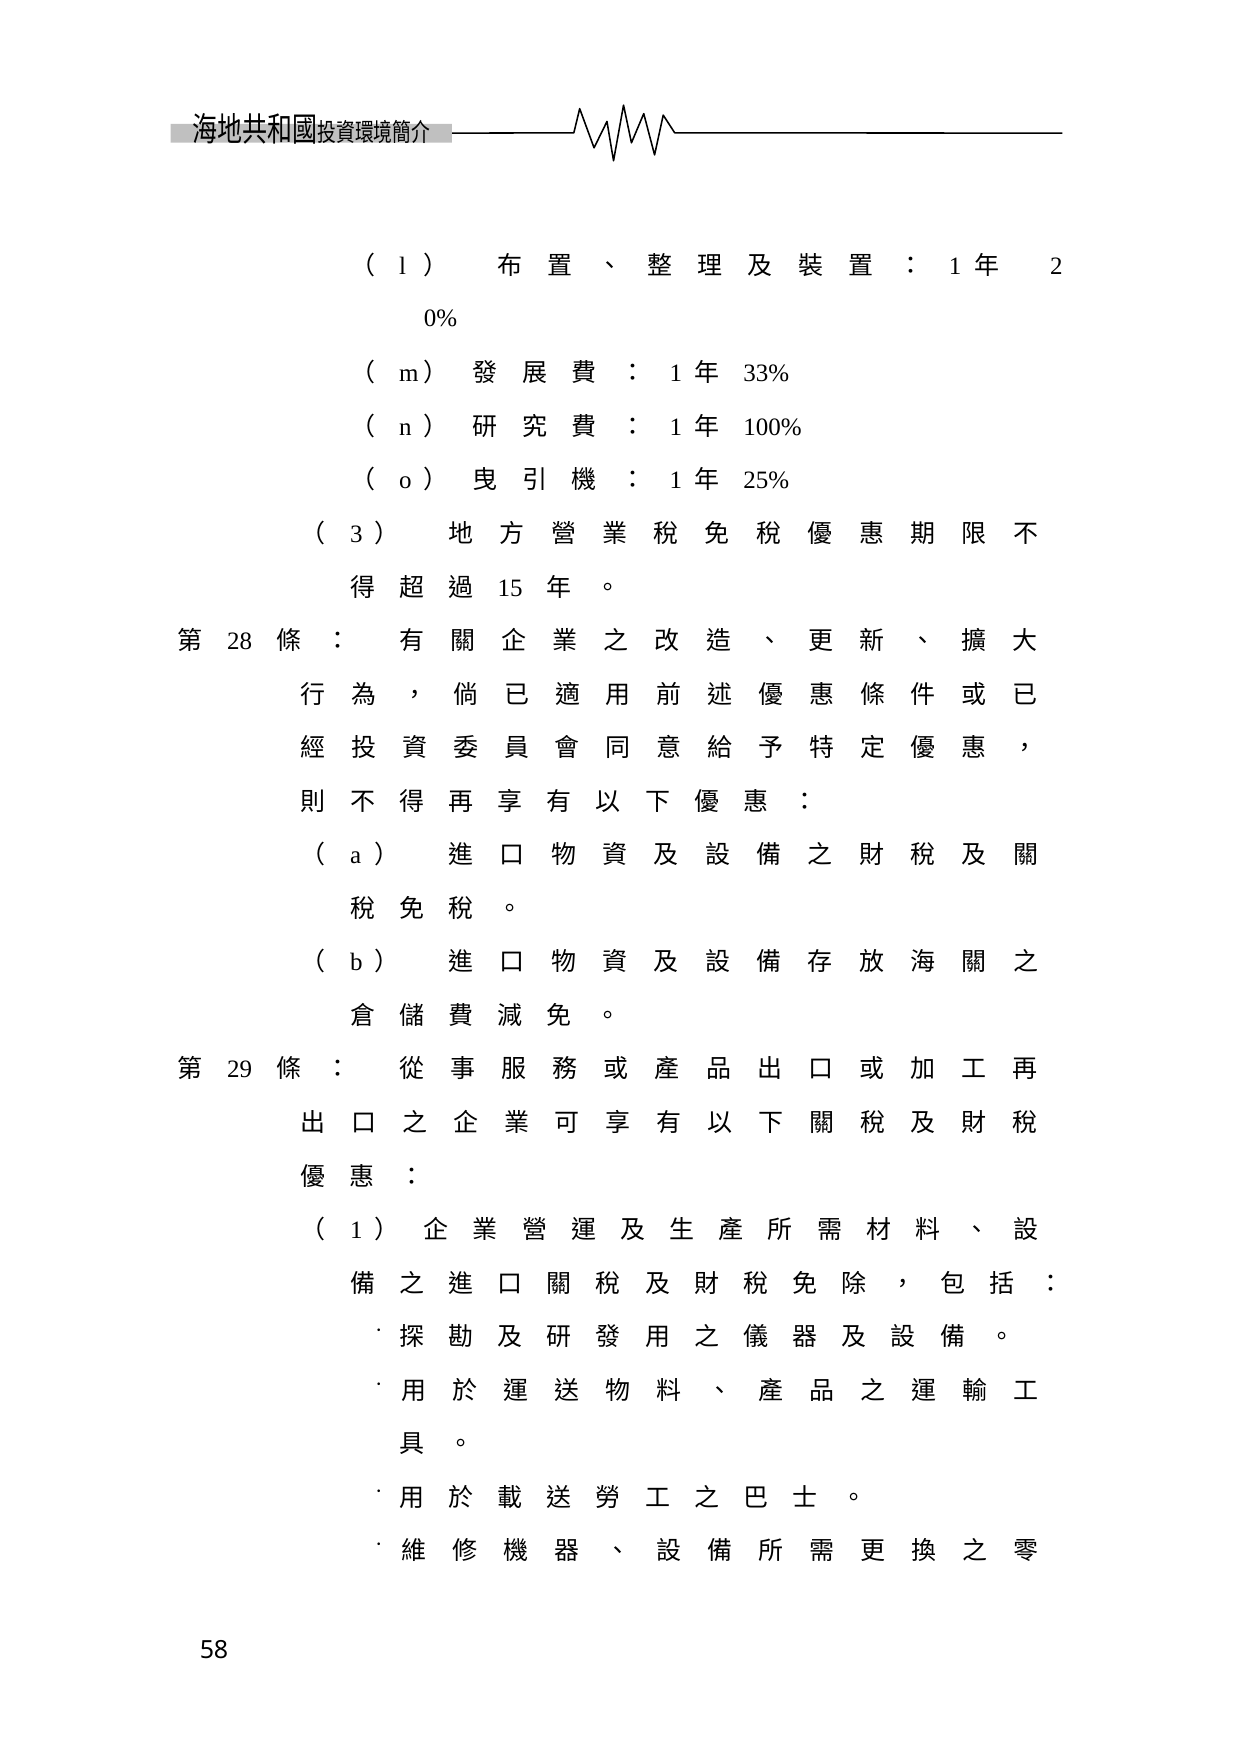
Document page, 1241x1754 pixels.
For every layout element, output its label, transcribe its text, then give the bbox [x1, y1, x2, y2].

text 第29條： 從事服務或產品出口或加工再出口之企業可享有以下關稅及財稅優惠： [178, 1040, 1063, 1201]
text （n）研究費：1年100% [337, 398, 1063, 451]
text ˙維修機器、設備所需更換之零件。 [350, 1522, 1063, 1576]
text （1）企業營運及生產所需材料、設備之進口關稅及財稅免除，包括： [288, 1201, 1063, 1308]
text （b） 進口物資及設備存放海關之倉儲費減免。 [288, 933, 1063, 1040]
text （m）發展費：1年33% [337, 344, 1063, 398]
text 第28條： 有關企業之改造、更新、擴大行為，倘已適用前述優惠條件或已經投資委員會同意給予特定優惠，則不得再享有以下優惠： [178, 612, 1063, 826]
text ˙用於運送物料、產品之運輸工具。 [350, 1362, 1063, 1469]
text （o）曳引機：1年25% [337, 451, 1063, 505]
text （l） 布置、整理及裝置：1年 20% [337, 237, 1063, 344]
text ˙用於載送勞工之巴士。 [350, 1469, 1063, 1522]
text （3） 地方營業稅免稅優惠期限不得超過15年。 [288, 505, 1063, 612]
text （a） 進口物資及設備之財稅及關稅免稅。 [288, 826, 1063, 933]
text ˙探勘及研發用之儀器及設備。 [350, 1308, 1063, 1362]
